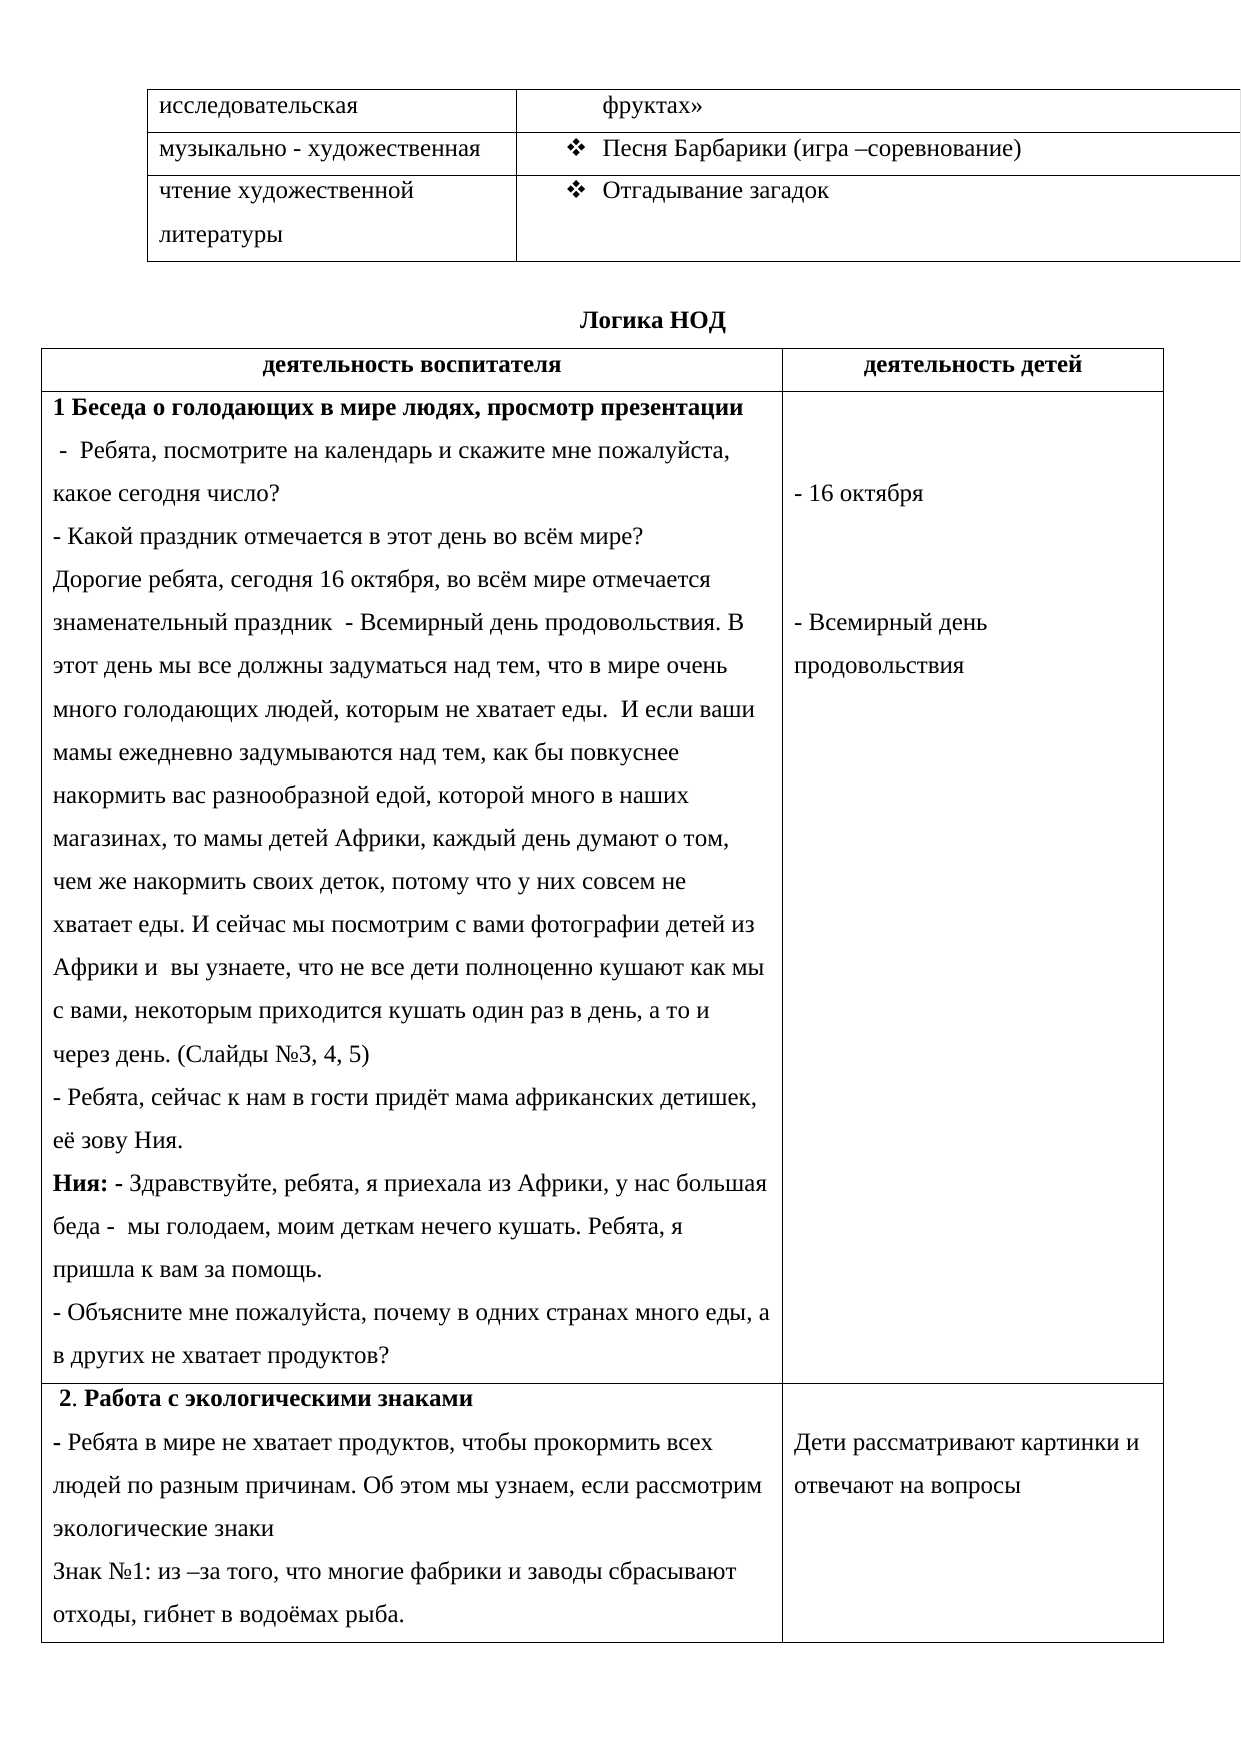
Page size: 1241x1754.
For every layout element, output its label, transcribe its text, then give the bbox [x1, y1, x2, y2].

table_cell 1 Беседа о голодающих в мире людях, просмотр презентации - Ребята, посмотрите на календарь и скажите мне пожалуйста, какое сегодня число? - Какой праздник отмечается в этот день во всём мире? Дорогие ребята, сегодня 16 октября, во всём мире отмечается знаменательный праздник - Всемирный день продовольствия. В этот день мы все должны задуматься над тем, что в мире очень много голодающих людей, которым не хватает еды. И если ваши мамы ежедневно задумываются над тем, как бы повкуснее накормить вас разнообразной едой, которой много в наших магазинах, то мамы детей Африки, каждый день думают о том, чем же накормить своих деток, потому что у них совсем не хватает еды. И сейчас мы посмотрим с вами фотографии детей из Африки и вы узнаете, что не все дети полноценно кушают как мы с вами, некоторым приходится кушать один раз в день, а то и через день. (Слайды №3, 4, 5) - Ребята, сейчас к нам в гости придёт мама африканских детишек, её зову Ния. Ния: - Здравствуйте, ребята, я приехала из Африки, у нас большая беда - мы голодаем, моим деткам нечего кушать. Ребята, я пришла к вам за помощь. - Объясните мне пожалуйста, почему в одних странах много еды, а в других не хватает продуктов? [42, 392, 782, 1382]
table_header деятельность детей [783, 349, 1163, 391]
table_cell Песня Барбарики (игра –соревнование) [517, 133, 1240, 174]
table_cell чтение художественной литературы [148, 176, 516, 261]
table_cell - 16 октября - Всемирный день продовольствия [783, 392, 1163, 1382]
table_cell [42, 1384, 782, 1642]
table_cell Отгадывание загадок [517, 176, 1240, 261]
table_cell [517, 90, 1240, 132]
table_header деятельность воспитателя [42, 349, 782, 391]
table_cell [783, 1384, 1163, 1642]
table_cell музыкально - художественная [148, 133, 516, 174]
text Логика НОД [148, 305, 1152, 333]
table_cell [148, 90, 516, 132]
